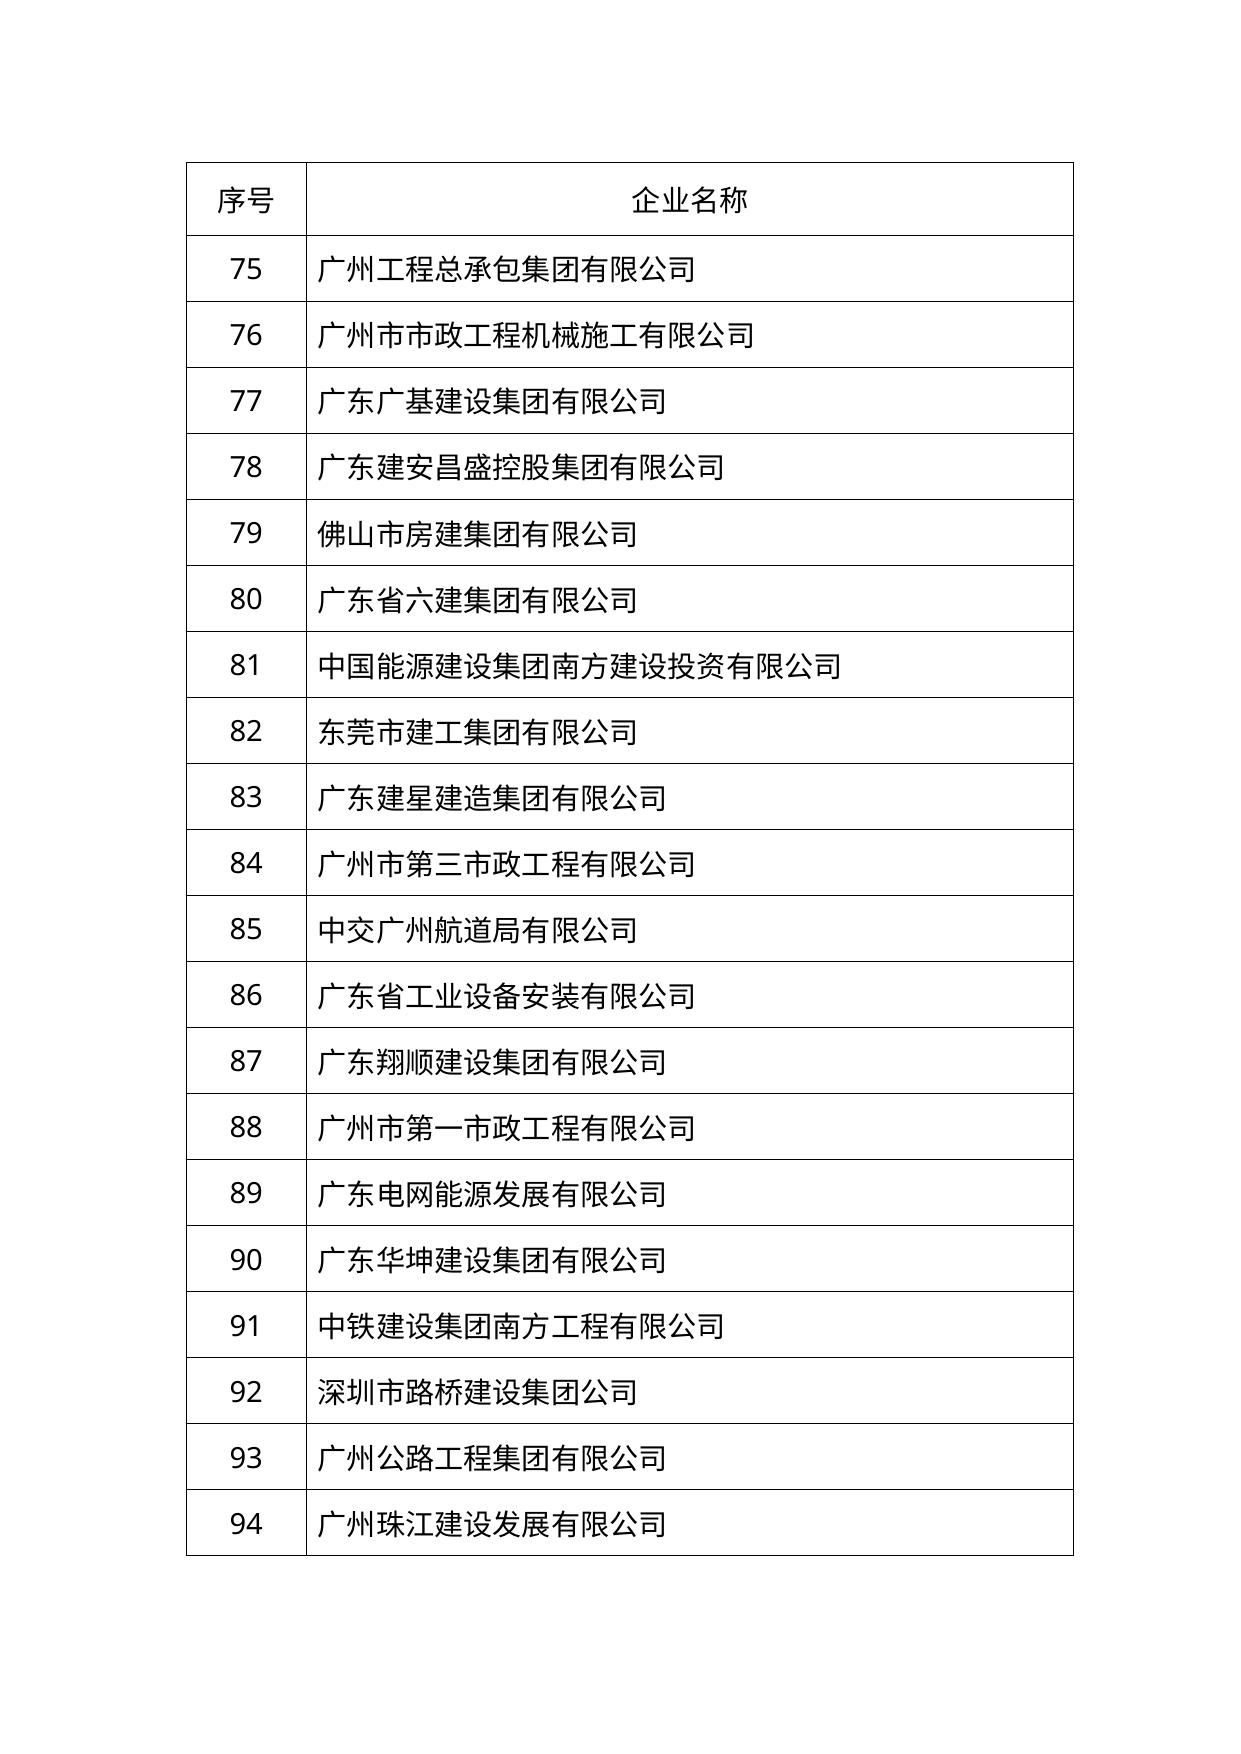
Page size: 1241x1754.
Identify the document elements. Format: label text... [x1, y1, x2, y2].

table_cell 91 [187, 1292, 306, 1357]
table_cell 佛山市房建集团有限公司 [307, 500, 1073, 565]
table_cell 广州市市政工程机械施工有限公司 [307, 302, 1073, 367]
table_cell 90 [187, 1226, 306, 1291]
table_cell 广州公路工程集团有限公司 [307, 1424, 1073, 1489]
table_cell 广东翔顺建设集团有限公司 [307, 1028, 1073, 1093]
table_cell 中交广州航道局有限公司 [307, 896, 1073, 961]
table_cell 东莞市建工集团有限公司 [307, 698, 1073, 763]
table_cell 89 [187, 1160, 306, 1225]
table_cell 75 [187, 236, 306, 301]
table_cell 广东省工业设备安装有限公司 [307, 962, 1073, 1027]
table_cell 93 [187, 1424, 306, 1489]
table_cell 广州市第一市政工程有限公司 [307, 1094, 1073, 1159]
table_cell 广州市第三市政工程有限公司 [307, 830, 1073, 895]
table_cell 深圳市路桥建设集团公司 [307, 1358, 1073, 1423]
table_cell 78 [187, 434, 306, 499]
table_cell 87 [187, 1028, 306, 1093]
table_cell 广东华坤建设集团有限公司 [307, 1226, 1073, 1291]
table_cell 88 [187, 1094, 306, 1159]
table_cell 80 [187, 566, 306, 631]
table_cell 83 [187, 764, 306, 829]
table_cell 中铁建设集团南方工程有限公司 [307, 1292, 1073, 1357]
table_cell 广东省六建集团有限公司 [307, 566, 1073, 631]
table_cell 81 [187, 632, 306, 697]
table_header 企业名称 [307, 163, 1073, 234]
table_header 序号 [187, 163, 306, 234]
table_cell 广州珠江建设发展有限公司 [307, 1490, 1073, 1555]
table_cell 92 [187, 1358, 306, 1423]
table_cell 85 [187, 896, 306, 961]
table_cell 广东广基建设集团有限公司 [307, 368, 1073, 433]
table_cell 广州工程总承包集团有限公司 [307, 236, 1073, 301]
table_cell 84 [187, 830, 306, 895]
table_cell 76 [187, 302, 306, 367]
table_cell 77 [187, 368, 306, 433]
table_cell 广东建星建造集团有限公司 [307, 764, 1073, 829]
table_cell 82 [187, 698, 306, 763]
table_cell 广东建安昌盛控股集团有限公司 [307, 434, 1073, 499]
table_cell 86 [187, 962, 306, 1027]
table_cell 中国能源建设集团南方建设投资有限公司 [307, 632, 1073, 697]
table_cell 94 [187, 1490, 306, 1555]
table_cell 广东电网能源发展有限公司 [307, 1160, 1073, 1225]
table_cell 79 [187, 500, 306, 565]
